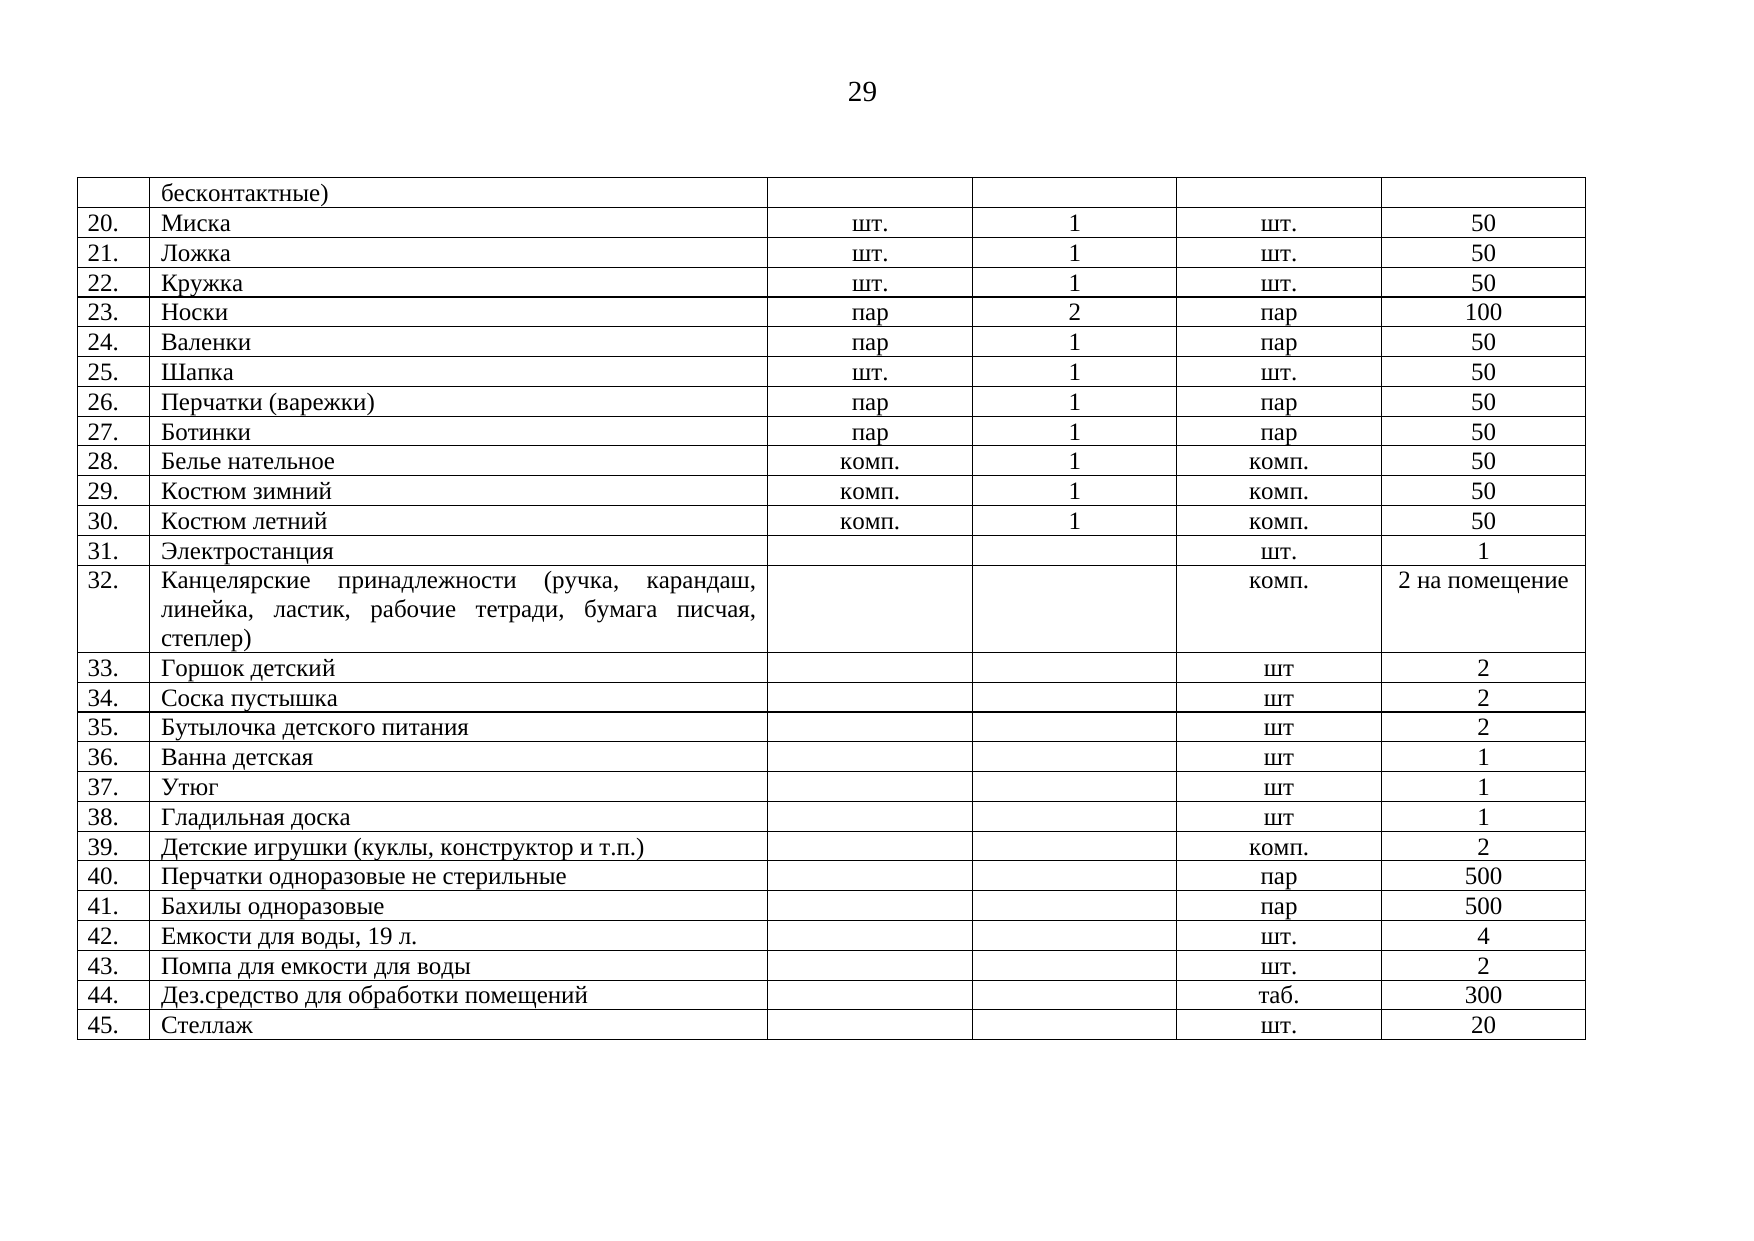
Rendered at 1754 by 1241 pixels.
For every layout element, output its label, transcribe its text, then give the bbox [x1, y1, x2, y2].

table_cell пар [768, 327, 972, 356]
table_cell 1 [973, 327, 1176, 356]
table_cell шт [1177, 713, 1381, 741]
table_cell [78, 951, 149, 979]
table_cell шт. [1177, 1010, 1381, 1039]
table_cell шт [1177, 178, 1381, 207]
table_cell шт. [1177, 268, 1381, 296]
table_cell Ботинки [150, 417, 767, 445]
table_cell Шапка [150, 357, 767, 386]
table_cell 1 [1382, 742, 1585, 771]
table_cell Бахилы одноразовые [150, 891, 767, 920]
table_cell 1 [973, 357, 1176, 386]
table_cell [973, 951, 1176, 979]
table_cell [973, 891, 1176, 920]
table_cell [78, 417, 149, 445]
table_cell 2 [1382, 713, 1585, 741]
table_cell [78, 653, 149, 682]
table_cell Дез.средство для обработки помещений [150, 981, 767, 1009]
table_cell 50 [1382, 357, 1585, 386]
table_cell шт. [768, 268, 972, 296]
table_cell Электростанция [150, 536, 767, 564]
table_cell 50 [1382, 268, 1585, 296]
table_cell пар [768, 387, 972, 416]
table_cell комп. [768, 446, 972, 475]
table_cell [768, 566, 972, 652]
table_cell комп. [1177, 506, 1381, 535]
table_cell [78, 506, 149, 535]
table_cell [78, 981, 149, 1009]
table_cell 1 [1382, 536, 1585, 564]
table_cell [78, 832, 149, 860]
table_cell Соска пустышка [150, 683, 767, 711]
table_cell пар [1177, 387, 1381, 416]
table_cell шт. [1177, 951, 1381, 979]
table_cell [78, 387, 149, 416]
table_cell 2 [1382, 178, 1585, 207]
table_cell [973, 981, 1176, 1009]
table_cell [78, 476, 149, 505]
table_cell [78, 802, 149, 831]
table_cell Детские игрушки (куклы, конструктор и т.п.) [150, 832, 767, 860]
table_cell [973, 653, 1176, 682]
table_cell [78, 683, 149, 711]
table_cell 4 [1382, 921, 1585, 950]
table_cell Ванна детская [150, 742, 767, 771]
table_cell Костюм летний [150, 506, 767, 535]
table_cell 1 [973, 506, 1176, 535]
table_cell 2 [1382, 653, 1585, 682]
table_cell [768, 653, 972, 682]
table_cell [973, 832, 1176, 860]
table_cell [973, 921, 1176, 950]
table_cell 1 [1382, 772, 1585, 801]
table_cell комп. [1177, 446, 1381, 475]
table_cell 50 [1382, 238, 1585, 267]
table_cell [973, 742, 1176, 771]
table_cell Стеллаж [150, 1010, 767, 1039]
table_cell шт. [768, 357, 972, 386]
table_cell Валенки [150, 327, 767, 356]
table_cell 2 [1382, 832, 1585, 860]
table_cell шт. [768, 208, 972, 237]
table_cell Горшок детский [150, 653, 767, 682]
table_cell комп. [1177, 476, 1381, 505]
table_cell 50 [1382, 446, 1585, 475]
table_cell [768, 832, 972, 860]
table_cell [78, 861, 149, 890]
table_cell Ложка [150, 238, 767, 267]
table_cell [78, 566, 149, 652]
table_cell [78, 446, 149, 475]
table_cell пар [1177, 298, 1381, 326]
table_cell [768, 1010, 972, 1039]
table_cell [78, 772, 149, 801]
table_cell [78, 327, 149, 356]
table_cell шт. [1177, 921, 1381, 950]
table_cell [768, 802, 972, 831]
table_cell комп. [768, 476, 972, 505]
table_cell [973, 713, 1176, 741]
table_cell Емкости для воды, 19 л. [150, 921, 767, 950]
table_cell 2 [1382, 951, 1585, 979]
table_cell пар [1177, 861, 1381, 890]
table_cell Канцелярские принадлежности (ручка, карандаш, линейка, ластик, рабочие тетради, бумага писчая, степлер) [150, 566, 767, 652]
table_cell шт. [1177, 536, 1381, 564]
table_cell [768, 921, 972, 950]
table_cell шт [1177, 772, 1381, 801]
table_cell пар [768, 298, 972, 326]
table_cell [973, 861, 1176, 890]
table_cell [973, 1010, 1176, 1039]
table_cell [973, 178, 1176, 207]
table_cell шт. [1177, 238, 1381, 267]
table_cell шт [1177, 653, 1381, 682]
table_cell [78, 921, 149, 950]
table_cell Помпа для емкости для воды [150, 951, 767, 979]
table_cell [973, 683, 1176, 711]
table_cell пар [768, 417, 972, 445]
table_cell Миска [150, 208, 767, 237]
table_cell шт. [1177, 208, 1381, 237]
table_cell Гладильная доска [150, 802, 767, 831]
table_cell 50 [1382, 476, 1585, 505]
table_cell [768, 742, 972, 771]
table_cell [768, 951, 972, 979]
table_cell [768, 772, 972, 801]
table_cell 100 [1382, 298, 1585, 326]
table_cell [78, 742, 149, 771]
table_cell [768, 861, 972, 890]
table_cell 50 [1382, 208, 1585, 237]
table_cell [768, 536, 972, 564]
table_cell [78, 1010, 149, 1039]
table_cell комп. [768, 506, 972, 535]
table_cell 2 [1382, 683, 1585, 711]
table_cell 1 [973, 238, 1176, 267]
table_cell [768, 683, 972, 711]
table_cell [78, 891, 149, 920]
table_cell 1 [973, 417, 1176, 445]
table_cell 300 [1382, 981, 1585, 1009]
table_cell [973, 566, 1176, 652]
table_cell комп. [1177, 832, 1381, 860]
table_cell 50 [1382, 506, 1585, 535]
table_cell 1 [973, 446, 1176, 475]
table_cell шт [1177, 683, 1381, 711]
table_cell [78, 357, 149, 386]
table_cell [78, 268, 149, 296]
table_cell [973, 772, 1176, 801]
table_cell 1 [973, 476, 1176, 505]
table_cell [768, 891, 972, 920]
table_cell комп. [1177, 566, 1381, 652]
table_cell Костюм зимний [150, 476, 767, 505]
table_cell [78, 208, 149, 237]
table_cell 20 [1382, 1010, 1585, 1039]
table_cell Белье нательное [150, 446, 767, 475]
table_cell 2 [973, 298, 1176, 326]
table_cell 500 [1382, 891, 1585, 920]
table_cell Перчатки (варежки) [150, 387, 767, 416]
table_cell 50 [1382, 327, 1585, 356]
table_cell 2 на помещение [1382, 566, 1585, 652]
table_cell пар [1177, 417, 1381, 445]
table_cell Кружка [150, 268, 767, 296]
table_cell 1 [1382, 802, 1585, 831]
table_cell шт [1177, 742, 1381, 771]
table_cell [973, 802, 1176, 831]
table_cell шт. [1177, 357, 1381, 386]
table_cell пар [1177, 327, 1381, 356]
table_cell 1 [973, 268, 1176, 296]
table_cell Утюг [150, 772, 767, 801]
table_cell пар [1177, 891, 1381, 920]
table_cell [78, 238, 149, 267]
table_cell [768, 713, 972, 741]
table_cell 50 [1382, 387, 1585, 416]
table_cell [78, 298, 149, 326]
table_cell [78, 713, 149, 741]
table_cell Перчатки одноразовые не стерильные [150, 861, 767, 890]
table_cell 1 [973, 387, 1176, 416]
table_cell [150, 178, 767, 207]
table_cell шт. [768, 238, 972, 267]
table_cell [768, 981, 972, 1009]
table_cell [78, 536, 149, 564]
table_cell Бутылочка детского питания [150, 713, 767, 741]
table_cell Носки [150, 298, 767, 326]
table_cell [78, 178, 149, 207]
table_cell 50 [1382, 417, 1585, 445]
table_cell [768, 178, 972, 207]
table_cell таб. [1177, 981, 1381, 1009]
table_cell 500 [1382, 861, 1585, 890]
table_cell 1 [973, 208, 1176, 237]
table_cell [973, 536, 1176, 564]
table_cell шт [1177, 802, 1381, 831]
